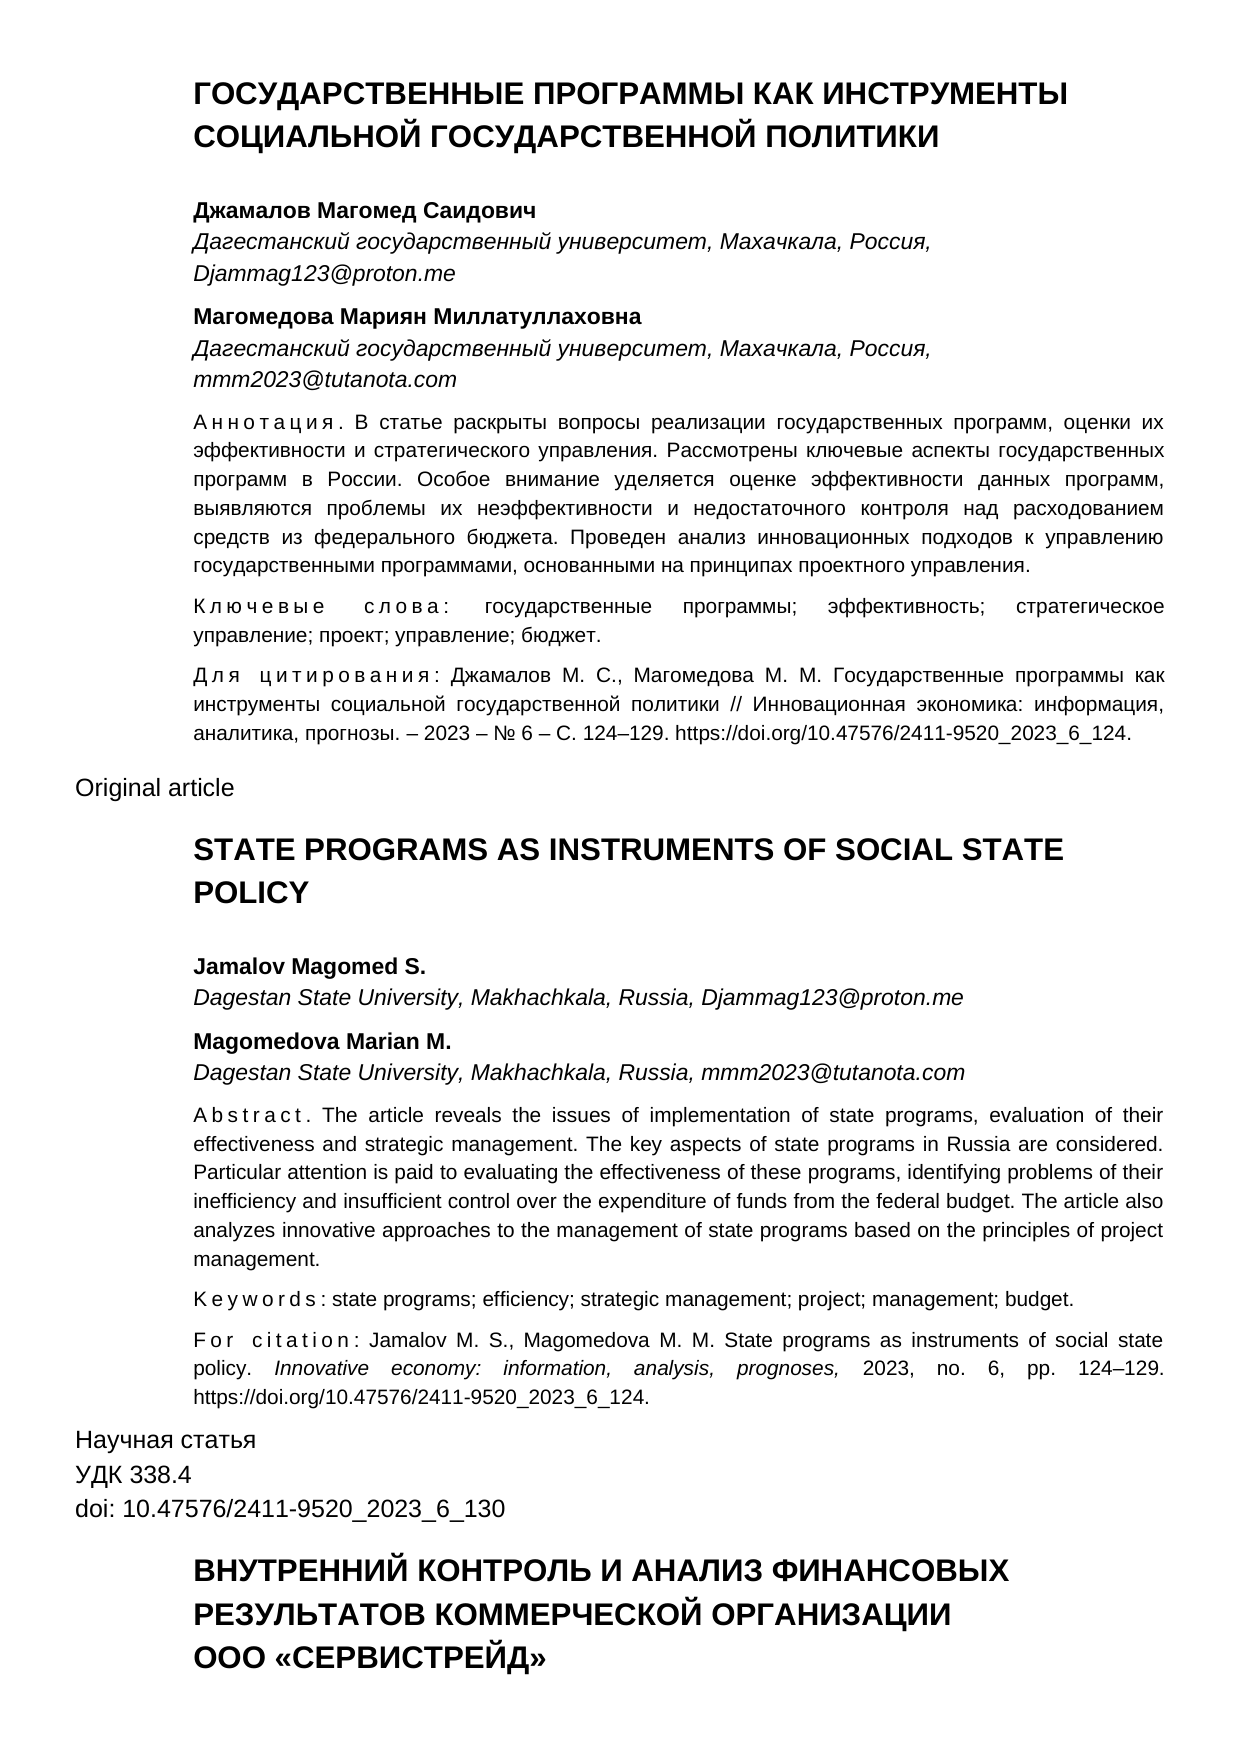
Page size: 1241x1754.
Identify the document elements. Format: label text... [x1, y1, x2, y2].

text Внутренний контроль и анализ финансовых результатов коммерческой организации ООО «Сервистрейд» [193, 1552, 1165, 1675]
text For citation: Jamalov M. S., Magomedova M. M. State programs as instruments of social state policy. Innovative economy: information, analysis, prognoses, 2023, no. 6, pp. 124–129. https://doi.org/10.47576/2411-9520_2023_6_124. [193, 1327, 1165, 1409]
text Аннотация. В статье раскрыты вопросы реализации государственных программ, оценки их эффективности и стратегического управления. Рассмотрены ключевые аспекты государственных программ в России. Особое внимание уделяется оценке эффективности данных программ, выявляются проблемы их неэффективности и недостаточного контроля над расходованием средств из федерального бюджета. Проведен анализ инновационных подходов к управлению государственными программами, основанными на принципах проектного управления. [193, 409, 1165, 577]
text Magomedova Marian M. [193, 1028, 1165, 1054]
text Магомедова Мариян Миллатуллаховна [193, 303, 1165, 329]
text Jamalov Magomed S. [193, 953, 1165, 979]
text Keywords: state programs; efficiency; strategic management; project; management; budget. [193, 1287, 1165, 1311]
text Государственные программы как инструменты социальной государственной политики [193, 75, 1165, 154]
text Дагестанский государственный университет, Махачкала, Россия, Djammag123@proton.me [193, 228, 1165, 286]
text doi: 10.47576/2411-9520_2023_6_130 [75, 1494, 1165, 1523]
text State programs as instruments of social state policy [193, 831, 1165, 910]
text Дагестанский государственный университет, Махачкала, Россия, mmm2023@tutanota.com [193, 335, 1165, 393]
text Ключевые слова: государственные программы; эффективность; стратегическое управление; проект; управление; бюджет. [193, 594, 1165, 647]
text Abstract. The article reveals the issues of implementation of state programs, evaluation of their effectiveness and strategic management. The key aspects of state programs in Russia are considered. Particular attention is paid to evaluating the effectiveness of these programs, identifying problems of their inefficiency and insufficient control over the expenditure of funds from the federal budget. The article also analyzes innovative approaches to the management of state programs based on the principles of project management. [193, 1103, 1165, 1270]
text Dagestan State University, Makhachkala, Russia, mmm2023@tutanota.com [193, 1059, 1165, 1086]
text Научная статья [75, 1425, 1165, 1454]
text УДК 338.4 [75, 1460, 1165, 1489]
text Для цитирования: Джамалов М. С., Магомедова М. М. Государственные программы как инструменты социальной государственной политики // Инновационная экономика: информация, аналитика, прогнозы. – 2023 – № 6 – С. 124–129. https://doi.org/10.47576/2411-9520_2023_6_124. [193, 663, 1165, 744]
text Original article [75, 773, 1165, 802]
text Dagestan State University, Makhachkala, Russia, Djammag123@proton.me [193, 984, 1165, 1011]
text Джамалов Магомед Саидович [193, 197, 1165, 223]
